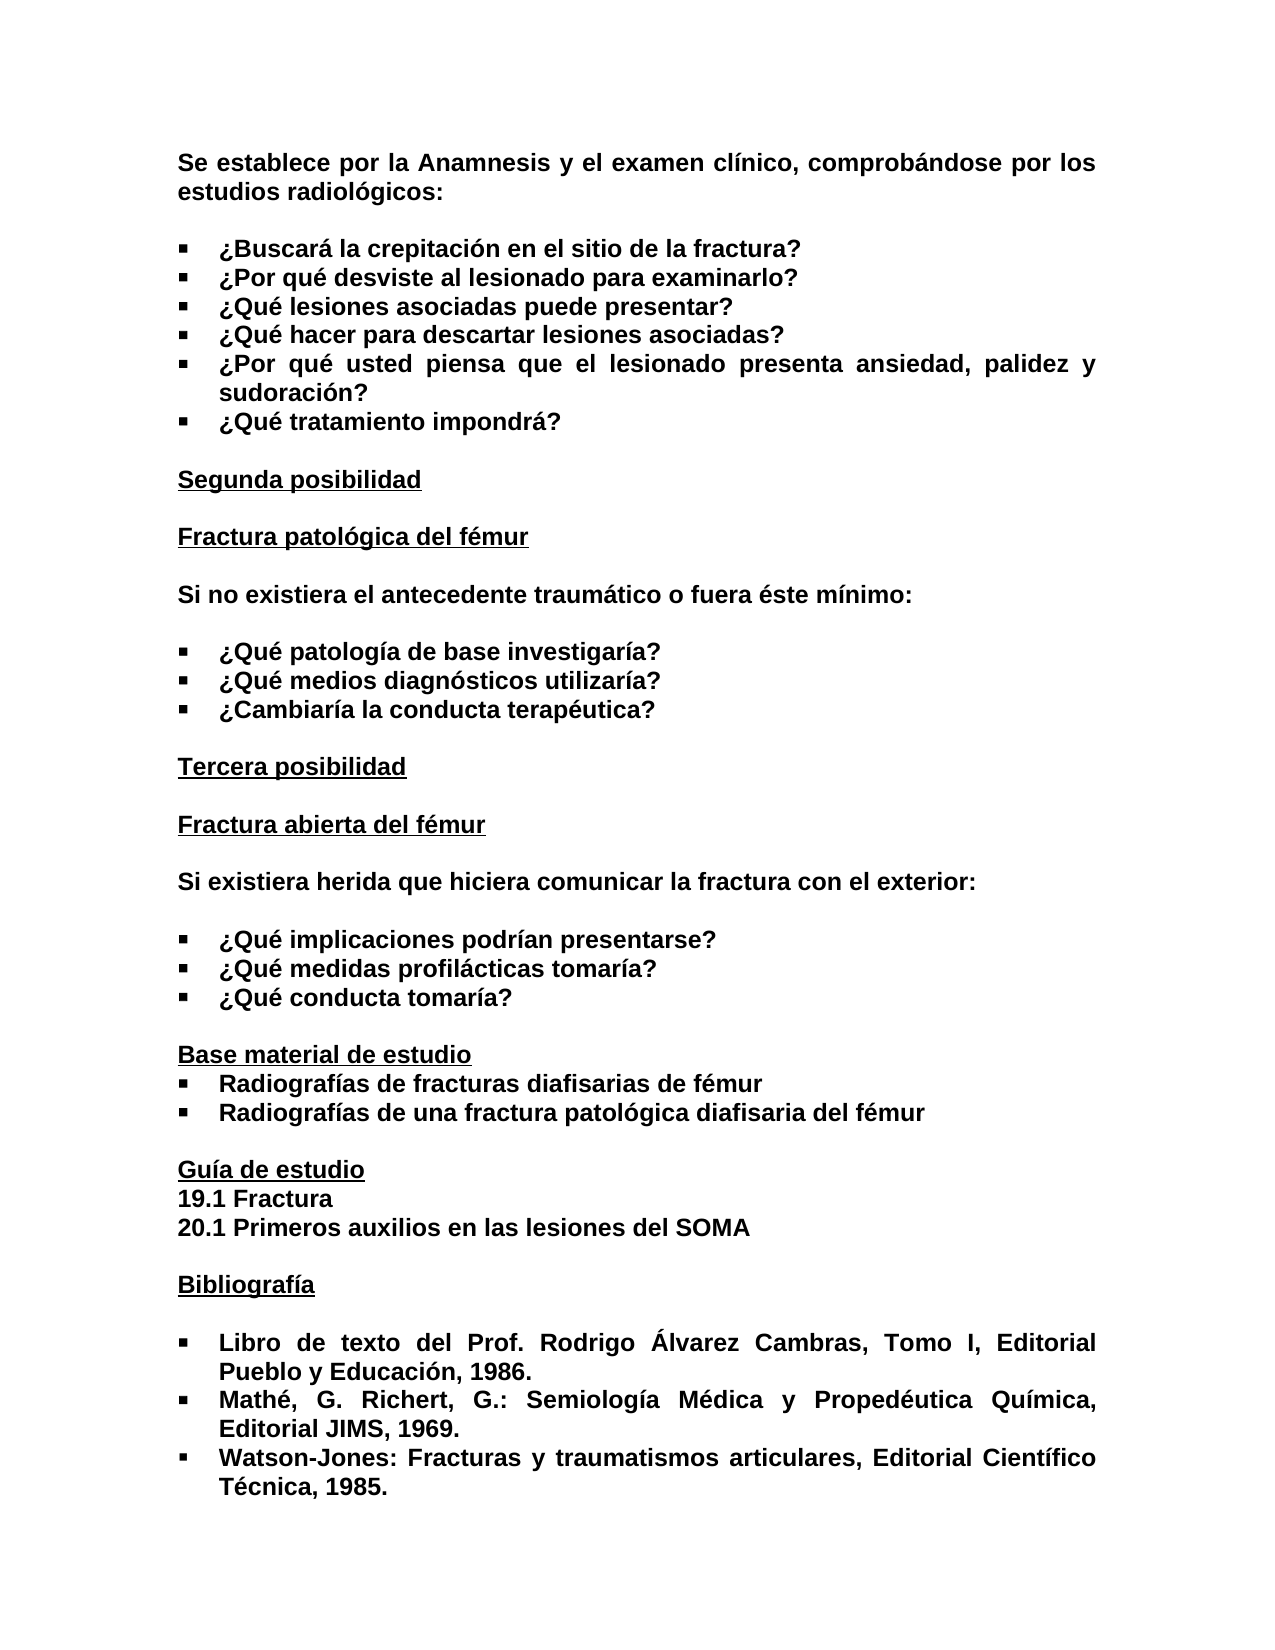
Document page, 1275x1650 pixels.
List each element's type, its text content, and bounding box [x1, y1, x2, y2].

list ¿Qué medidas profilácticas tomaría? [177, 954, 1098, 983]
list ¿Qué medios diagnósticos utilizaría? [177, 666, 1098, 695]
subtitle Base material de estudio [177, 1040, 1098, 1069]
text Si no existiera el antecedente traumático o fuera éste mínimo: [177, 579, 1098, 608]
text Se establece por la Anamnesis y el examen clínico, comprobándose por los estudios radiológicos: [177, 148, 1098, 205]
list ¿Qué conducta tomaría? [177, 983, 1098, 1011]
list Watson-Jones: Fracturas y traumatismos articulares, Editorial Científico Técnica, 1985. [177, 1443, 1098, 1501]
list ¿Buscará la crepitación en el sitio de la fractura? [177, 234, 1098, 263]
list ¿Qué tratamiento impondrá? [177, 407, 1098, 436]
list ¿Por qué usted piensa que el lesionado presenta ansiedad, palidez y sudoración? [177, 349, 1098, 407]
list Libro de texto del Prof. Rodrigo Álvarez Cambras, Tomo I, Editorial Pueblo y Educación, 1986. [177, 1328, 1098, 1386]
subtitle Tercera posibilidad [177, 752, 1098, 781]
text Si existiera herida que hiciera comunicar la fractura con el exterior: [177, 867, 1098, 896]
subtitle Bibliografía [177, 1270, 1098, 1299]
subtitle Fractura patológica del fémur [177, 522, 1098, 551]
subtitle Segunda posibilidad [177, 464, 1098, 493]
list ¿Qué patología de base investigaría? [177, 637, 1098, 666]
list Radiografías de una fractura patológica diafisaria del fémur [177, 1098, 1098, 1127]
list ¿Qué implicaciones podrían presentarse? [177, 925, 1098, 954]
text 19.1 Fractura [177, 1184, 1098, 1213]
list ¿Cambiaría la conducta terapéutica? [177, 695, 1098, 724]
text 20.1 Primeros auxilios en las lesiones del SOMA [177, 1213, 1098, 1242]
list Mathé, G. Richert, G.: Semiología Médica y Propedéutica Química, Editorial JIMS, 1969. [177, 1386, 1098, 1443]
subtitle Fractura abierta del fémur [177, 810, 1098, 839]
list ¿Por qué desviste al lesionado para examinarlo? [177, 263, 1098, 292]
subtitle Guía de estudio [177, 1155, 1098, 1184]
list ¿Qué lesiones asociadas puede presentar? [177, 292, 1098, 321]
list Radiografías de fracturas diafisarias de fémur [177, 1069, 1098, 1098]
list ¿Qué hacer para descartar lesiones asociadas? [177, 321, 1098, 349]
